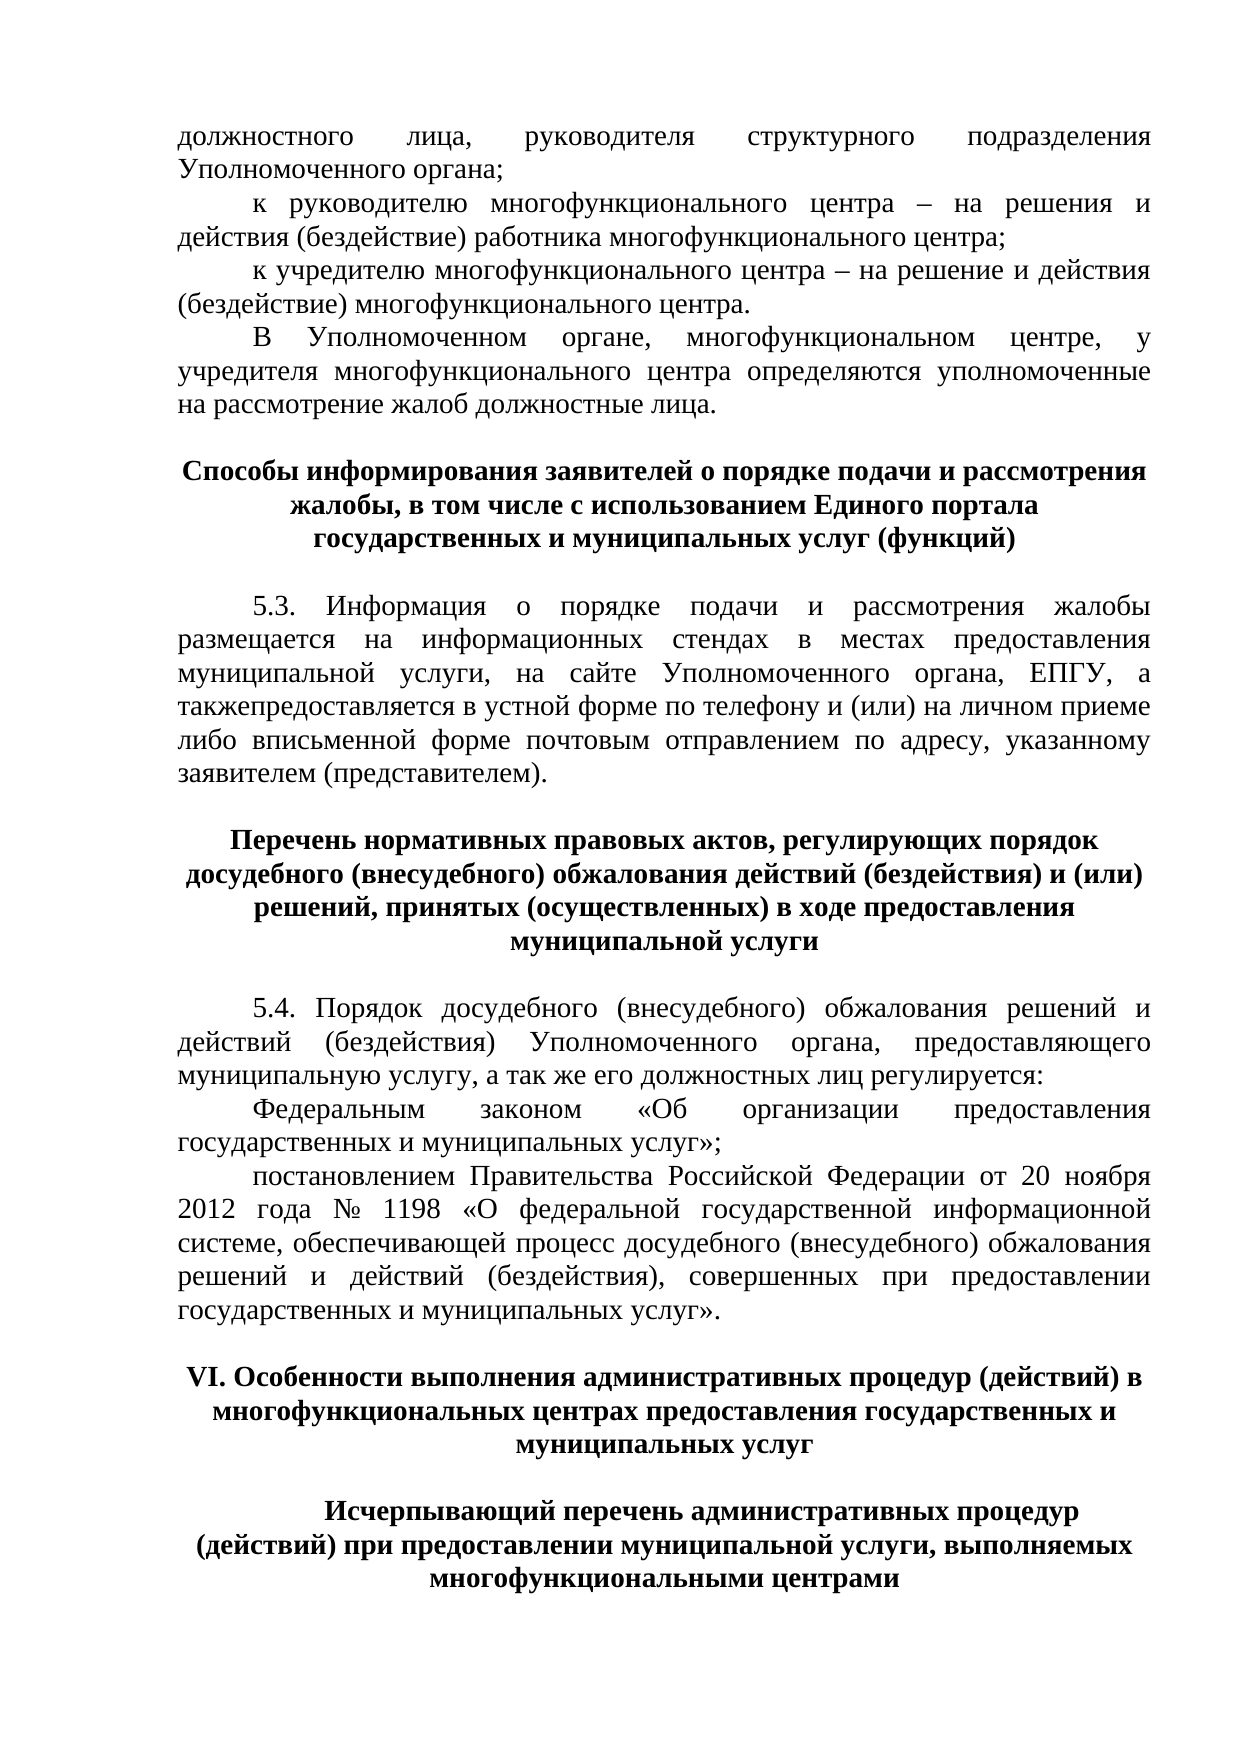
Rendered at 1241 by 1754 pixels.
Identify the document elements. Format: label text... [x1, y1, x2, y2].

text к учредителю многофункционального центра – на решение и действия (бездействие) многофункционального центра. [177, 252, 1152, 319]
text к руководителю многофункционального центра – на решения и действия (бездействие) работника многофункционального центра; [177, 185, 1152, 252]
text Исчерпывающий перечень административных процедур (действий) при предоставлении муниципальной услуги, выполняемых многофункциональными центрами [177, 1493, 1152, 1594]
text постановлением Правительства Российской Федерации от 20 ноября 2012 года № 1198 «О федеральной государственной информационной системе, обеспечивающей процесс досудебного (внесудебного) обжалования решений и действий (бездействия), совершенных при предоставлении государственных и муниципальных услуг». [177, 1158, 1152, 1326]
text Федеральным законом «Об организации предоставления государственных и муниципальных услуг»; [177, 1091, 1152, 1158]
text Перечень нормативных правовых актов, регулирующих порядок досудебного (внесудебного) обжалования действий (бездействия) и (или) решений, принятых (осуществленных) в ходе предоставления муниципальной услуги [177, 822, 1152, 957]
text Способы информирования заявителей о порядке подачи и рассмотрения жалобы, в том числе с использованием Единого портала государственных и муниципальных услуг (функций) [177, 453, 1152, 554]
text муниципальных услуг [177, 1426, 1152, 1460]
text В Уполномоченном органе, многофункциональном центре, у учредителя многофункционального центра определяются уполномоченные на рассмотрение жалоб должностные лица. [177, 319, 1152, 420]
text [177, 118, 1152, 185]
text 5.4. Порядок досудебного (внесудебного) обжалования решений и действий (бездействия) Уполномоченного органа, предоставляющего муниципальную услугу, а так же его должностных лиц регулируется: [177, 990, 1152, 1091]
text VI. Особенности выполнения административных процедур (действий) в многофункциональных центрах предоставления государственных и [177, 1359, 1152, 1426]
text 5.3. Информация о порядке подачи и рассмотрения жалобы размещается на информационных стендах в местах предоставления муниципальной услуги, на сайте Уполномоченного органа, ЕПГУ, а такжепредоставляется в устной форме по телефону и (или) на личном приеме либо вписьменной форме почтовым отправлением по адресу, указанному заявителем (представителем). [177, 588, 1152, 789]
